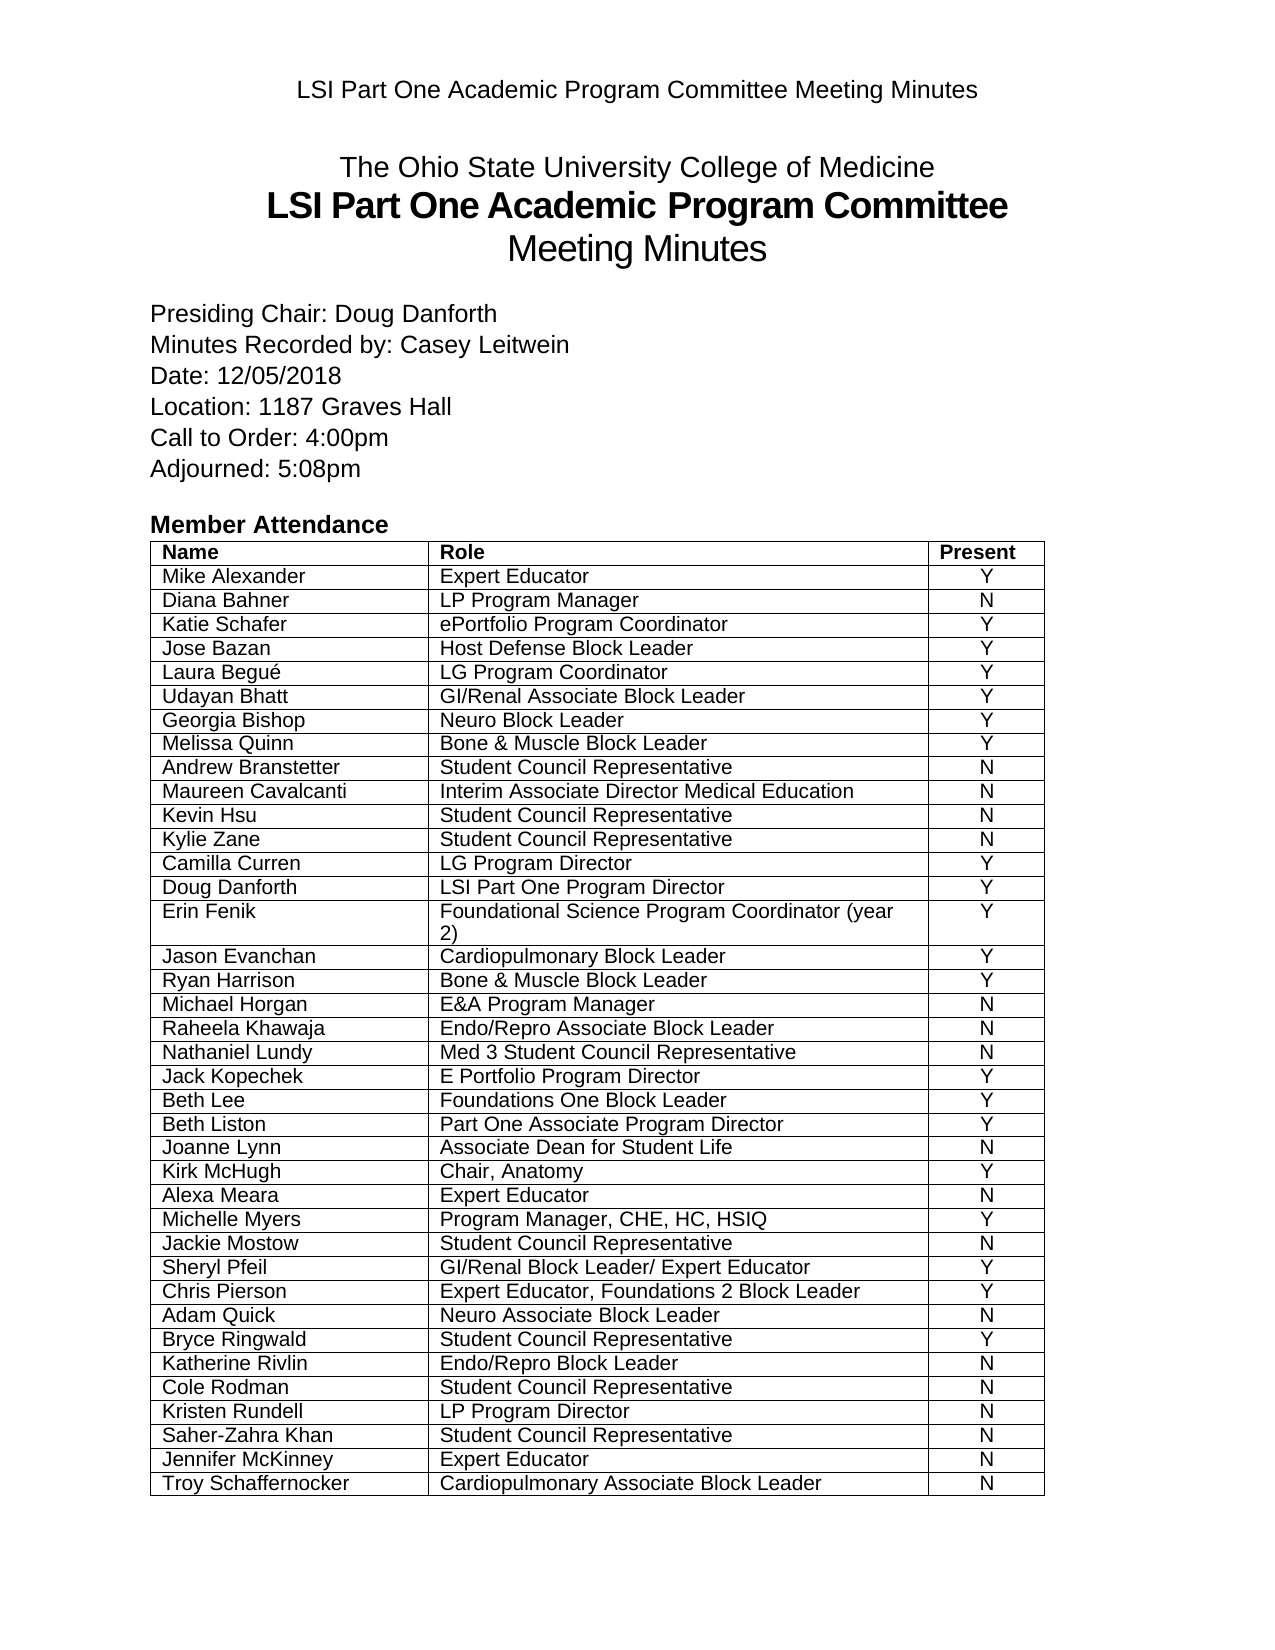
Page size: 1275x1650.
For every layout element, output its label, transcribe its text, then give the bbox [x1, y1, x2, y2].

subtitle Member Attendance [150, 510, 1125, 538]
table_cell Melissa Quinn [151, 734, 428, 756]
table_cell Student Council Representative [429, 1233, 928, 1256]
table_cell Student Council Representative [429, 757, 928, 780]
table_cell Student Council Representative [429, 1377, 928, 1400]
table_cell Y [929, 1209, 1044, 1232]
table_cell N [929, 1377, 1044, 1400]
table_cell Foundational Science Program Coordinator (year 2) [429, 901, 928, 945]
table_cell Ryan Harrison [151, 970, 428, 993]
table_cell Cole Rodman [151, 1377, 428, 1400]
table_cell Michelle Myers [151, 1209, 428, 1232]
table_cell Y [929, 901, 1044, 945]
table_cell Camilla Curren [151, 853, 428, 876]
table_cell Y [929, 1114, 1044, 1136]
table_cell LP Program Manager [429, 590, 928, 613]
table_cell N [929, 829, 1044, 852]
table_cell Katherine Rivlin [151, 1353, 428, 1376]
table_cell Neuro Associate Block Leader [429, 1305, 928, 1328]
table_cell Student Council Representative [429, 805, 928, 828]
text The Ohio State University College of Medicine [150, 150, 1125, 183]
table_cell Expert Educator [429, 1185, 928, 1208]
text Presiding Chair: Doug Danforth Minutes Recorded by: Casey Leitwein Date: 12/05/2018 Location: 1187 Graves Hall Call to Order: 4:00pm Adjourned: 5:08pm [150, 298, 1125, 482]
table_cell Cardiopulmonary Block Leader [429, 946, 928, 969]
table_cell Y [929, 946, 1044, 969]
table_cell Jose Bazan [151, 638, 428, 661]
table_cell Y [929, 734, 1044, 756]
table_cell Y [929, 970, 1044, 993]
table_cell Expert Educator [429, 1449, 928, 1472]
table_cell Student Council Representative [429, 1329, 928, 1352]
table_cell E&A Program Manager [429, 994, 928, 1017]
table_cell Diana Bahner [151, 590, 428, 613]
table_cell N [929, 781, 1044, 804]
table_cell Y [929, 566, 1044, 589]
table_cell Georgia Bishop [151, 710, 428, 732]
table_cell Bryce Ringwald [151, 1329, 428, 1352]
table_cell Jason Evanchan [151, 946, 428, 969]
table_cell Beth Liston [151, 1114, 428, 1136]
table_cell Associate Dean for Student Life [429, 1137, 928, 1160]
table_cell Y [929, 1257, 1044, 1280]
table_cell Student Council Representative [429, 1425, 928, 1448]
table_cell Katie Schafer [151, 614, 428, 637]
table_cell Student Council Representative [429, 829, 928, 852]
table_cell Expert Educator [429, 566, 928, 589]
table_cell LG Program Coordinator [429, 662, 928, 684]
table_cell Y [929, 710, 1044, 732]
table_cell Y [929, 877, 1044, 900]
table_cell N [929, 1473, 1044, 1495]
table_cell N [929, 994, 1044, 1017]
table_cell N [929, 805, 1044, 828]
table_cell Laura Begué [151, 662, 428, 684]
table_cell Y [929, 1281, 1044, 1304]
table_cell Alexa Meara [151, 1185, 428, 1208]
table_cell Med 3 Student Council Representative [429, 1042, 928, 1064]
table_cell Nathaniel Lundy [151, 1042, 428, 1064]
table_cell Andrew Branstetter [151, 757, 428, 780]
table_cell ePortfolio Program Coordinator [429, 614, 928, 637]
table_cell Doug Danforth [151, 877, 428, 900]
table_cell Chair, Anatomy [429, 1161, 928, 1184]
table_cell Y [929, 853, 1044, 876]
table_cell LSI Part One Program Director [429, 877, 928, 900]
table_cell Interim Associate Director Medical Education [429, 781, 928, 804]
table_cell N [929, 1305, 1044, 1328]
table_cell Jack Kopechek [151, 1066, 428, 1088]
table_cell Saher-Zahra Khan [151, 1425, 428, 1448]
table_cell Udayan Bhatt [151, 686, 428, 708]
table_cell Kirk McHugh [151, 1161, 428, 1184]
table_cell Part One Associate Program Director [429, 1114, 928, 1136]
table_cell Erin Fenik [151, 901, 428, 945]
table_cell Y [929, 1161, 1044, 1184]
table_cell E Portfolio Program Director [429, 1066, 928, 1088]
table_cell Kevin Hsu [151, 805, 428, 828]
table_cell Y [929, 662, 1044, 684]
table_cell Bone & Muscle Block Leader [429, 734, 928, 756]
table_cell N [929, 1353, 1044, 1376]
table_cell Beth Lee [151, 1090, 428, 1112]
table_cell Neuro Block Leader [429, 710, 928, 732]
table_cell Troy Schaffernocker [151, 1473, 428, 1495]
table_cell Maureen Cavalcanti [151, 781, 428, 804]
table_cell Y [929, 614, 1044, 637]
table_cell Kylie Zane [151, 829, 428, 852]
table_cell Endo/Repro Block Leader [429, 1353, 928, 1376]
table_cell N [929, 1137, 1044, 1160]
table_cell GI/Renal Block Leader/ Expert Educator [429, 1257, 928, 1280]
table_cell Y [929, 686, 1044, 708]
table_cell N [929, 1449, 1044, 1472]
table_cell Mike Alexander [151, 566, 428, 589]
table_cell Michael Horgan [151, 994, 428, 1017]
table_cell Adam Quick [151, 1305, 428, 1328]
table_cell Expert Educator, Foundations 2 Block Leader [429, 1281, 928, 1304]
table_header Role [429, 542, 928, 565]
table_cell Kristen Rundell [151, 1401, 428, 1424]
table_header Name [151, 542, 428, 565]
table_cell N [929, 1042, 1044, 1064]
table_cell Joanne Lynn [151, 1137, 428, 1160]
table_cell LP Program Director [429, 1401, 928, 1424]
table_cell Jennifer McKinney [151, 1449, 428, 1472]
table_cell Chris Pierson [151, 1281, 428, 1304]
table_cell N [929, 1185, 1044, 1208]
table_cell Host Defense Block Leader [429, 638, 928, 661]
table_cell Sheryl Pfeil [151, 1257, 428, 1280]
table_cell N [929, 757, 1044, 780]
table_cell Bone & Muscle Block Leader [429, 970, 928, 993]
table_cell Y [929, 638, 1044, 661]
table_cell Cardiopulmonary Associate Block Leader [429, 1473, 928, 1495]
table_cell LG Program Director [429, 853, 928, 876]
table_cell N [929, 1233, 1044, 1256]
table_cell Program Manager, CHE, HC, HSIQ [429, 1209, 928, 1232]
table_cell N [929, 1018, 1044, 1041]
table_cell N [929, 1401, 1044, 1424]
table_cell Endo/Repro Associate Block Leader [429, 1018, 928, 1041]
table_cell Y [929, 1329, 1044, 1352]
table_cell Y [929, 1090, 1044, 1112]
table_cell N [929, 590, 1044, 613]
table_cell Jackie Mostow [151, 1233, 428, 1256]
table_cell Raheela Khawaja [151, 1018, 428, 1041]
table_cell GI/Renal Associate Block Leader [429, 686, 928, 708]
table_header Present [929, 542, 1044, 565]
table_cell N [929, 1425, 1044, 1448]
title LSI Part One Academic Program Committee Meeting Minutes [150, 183, 1125, 270]
table_cell Foundations One Block Leader [429, 1090, 928, 1112]
table_cell Y [929, 1066, 1044, 1088]
